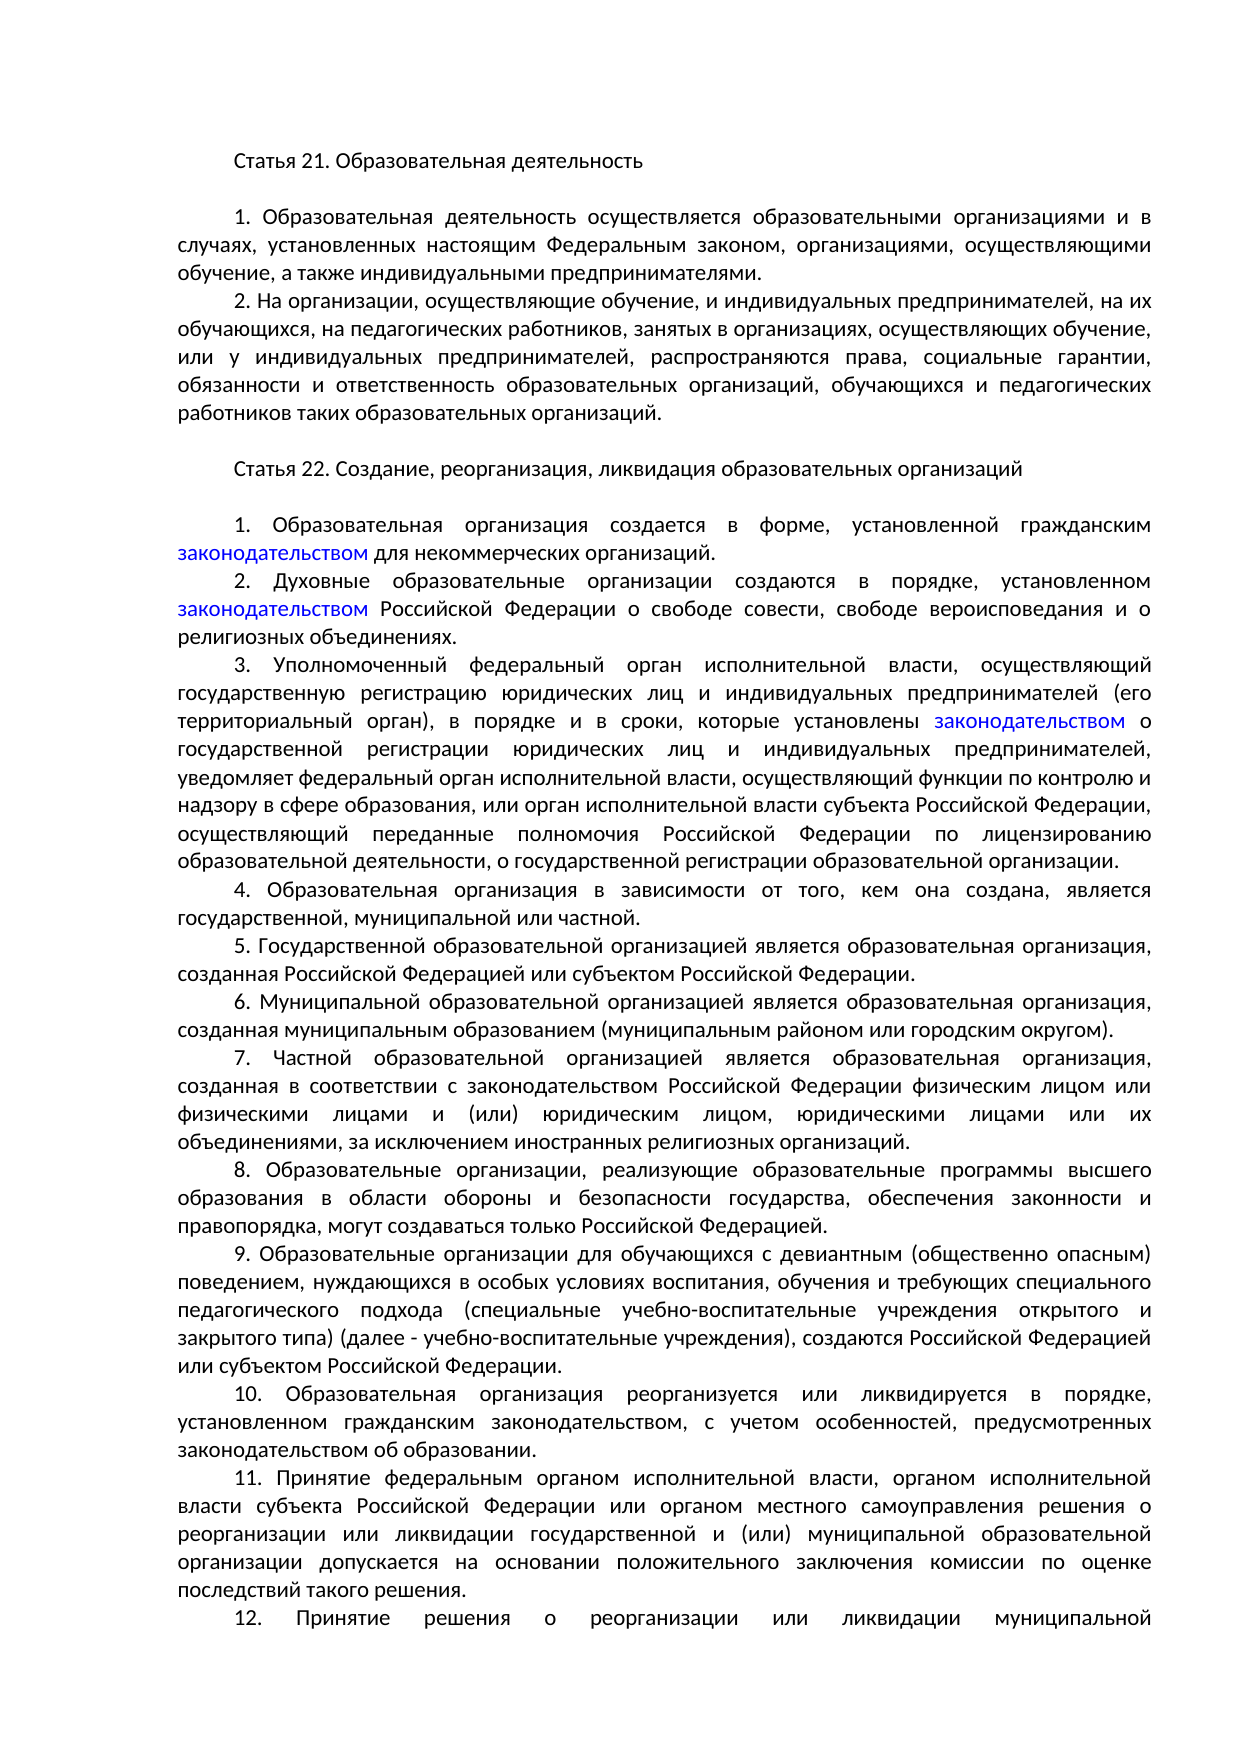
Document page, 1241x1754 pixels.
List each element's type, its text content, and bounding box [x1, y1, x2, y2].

text 10. Образовательная организация реорганизуется или ликвидируется в порядке, установленном гражданским законодательством, с учетом особенностей, предусмотренных законодательством об образовании. [177, 1379, 1152, 1463]
text 2. На организации, осуществляющие обучение, и индивидуальных предпринимателей, на их обучающихся, на педагогических работников, занятых в организациях, осуществляющих обучение, или у индивидуальных предпринимателей, распространяются права, социальные гарантии, обязанности и ответственность образовательных организаций, обучающихся и педагогических работников таких образовательных организаций. [177, 286, 1152, 426]
text 1. Образовательная деятельность осуществляется образовательными организациями и в случаях, установленных настоящим Федеральным законом, организациями, осуществляющими обучение, а также индивидуальными предпринимателями. [177, 202, 1152, 286]
text 8. Образовательные организации, реализующие образовательные программы высшего образования в области обороны и безопасности государства, обеспечения законности и правопорядка, могут создаваться только Российской Федерацией. [177, 1155, 1152, 1239]
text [177, 1603, 1152, 1631]
text 11. Принятие федеральным органом исполнительной власти, органом исполнительной власти субъекта Российской Федерации или органом местного самоуправления решения о реорганизации или ликвидации государственной и (или) муниципальной образовательной организации допускается на основании положительного заключения комиссии по оценке последствий такого решения. [177, 1463, 1152, 1603]
text Статья 22. Создание, реорганизация, ликвидация образовательных организаций [177, 454, 1152, 482]
text 3. Уполномоченный федеральный орган исполнительной власти, осуществляющий государственную регистрацию юридических лиц и индивидуальных предпринимателей (его территориальный орган), в порядке и в сроки, которые установлены законодательством о государственной регистрации юридических лиц и индивидуальных предпринимателей, уведомляет федеральный орган исполнительной власти, осуществляющий функции по контролю и надзору в сфере образования, или орган исполнительной власти субъекта Российской Федерации, осуществляющий переданные полномочия Российской Федерации по лицензированию образовательной деятельности, о государственной регистрации образовательной организации. [177, 651, 1152, 875]
text 5. Государственной образовательной организацией является образовательная организация, созданная Российской Федерацией или субъектом Российской Федерации. [177, 931, 1152, 987]
text 7. Частной образовательной организацией является образовательная организация, созданная в соответствии с законодательством Российской Федерации физическим лицом или физическими лицами и (или) юридическим лицом, юридическими лицами или их объединениями, за исключением иностранных религиозных организаций. [177, 1043, 1152, 1155]
text Статья 21. Образовательная деятельность [177, 146, 1152, 174]
text 4. Образовательная организация в зависимости от того, кем она создана, является государственной, муниципальной или частной. [177, 875, 1152, 931]
text 9. Образовательные организации для обучающихся с девиантным (общественно опасным) поведением, нуждающихся в особых условиях воспитания, обучения и требующих специального педагогического подхода (специальные учебно-воспитательные учреждения открытого и закрытого типа) (далее - учебно-воспитательные учреждения), создаются Российской Федерацией или субъектом Российской Федерации. [177, 1239, 1152, 1379]
text 1. Образовательная организация создается в форме, установленной гражданским законодательством для некоммерческих организаций. [177, 510, 1152, 566]
text 2. Духовные образовательные организации создаются в порядке, установленном законодательством Российской Федерации о свободе совести, свободе вероисповедания и о религиозных объединениях. [177, 566, 1152, 651]
text 6. Муниципальной образовательной организацией является образовательная организация, созданная муниципальным образованием (муниципальным районом или городским округом). [177, 987, 1152, 1043]
